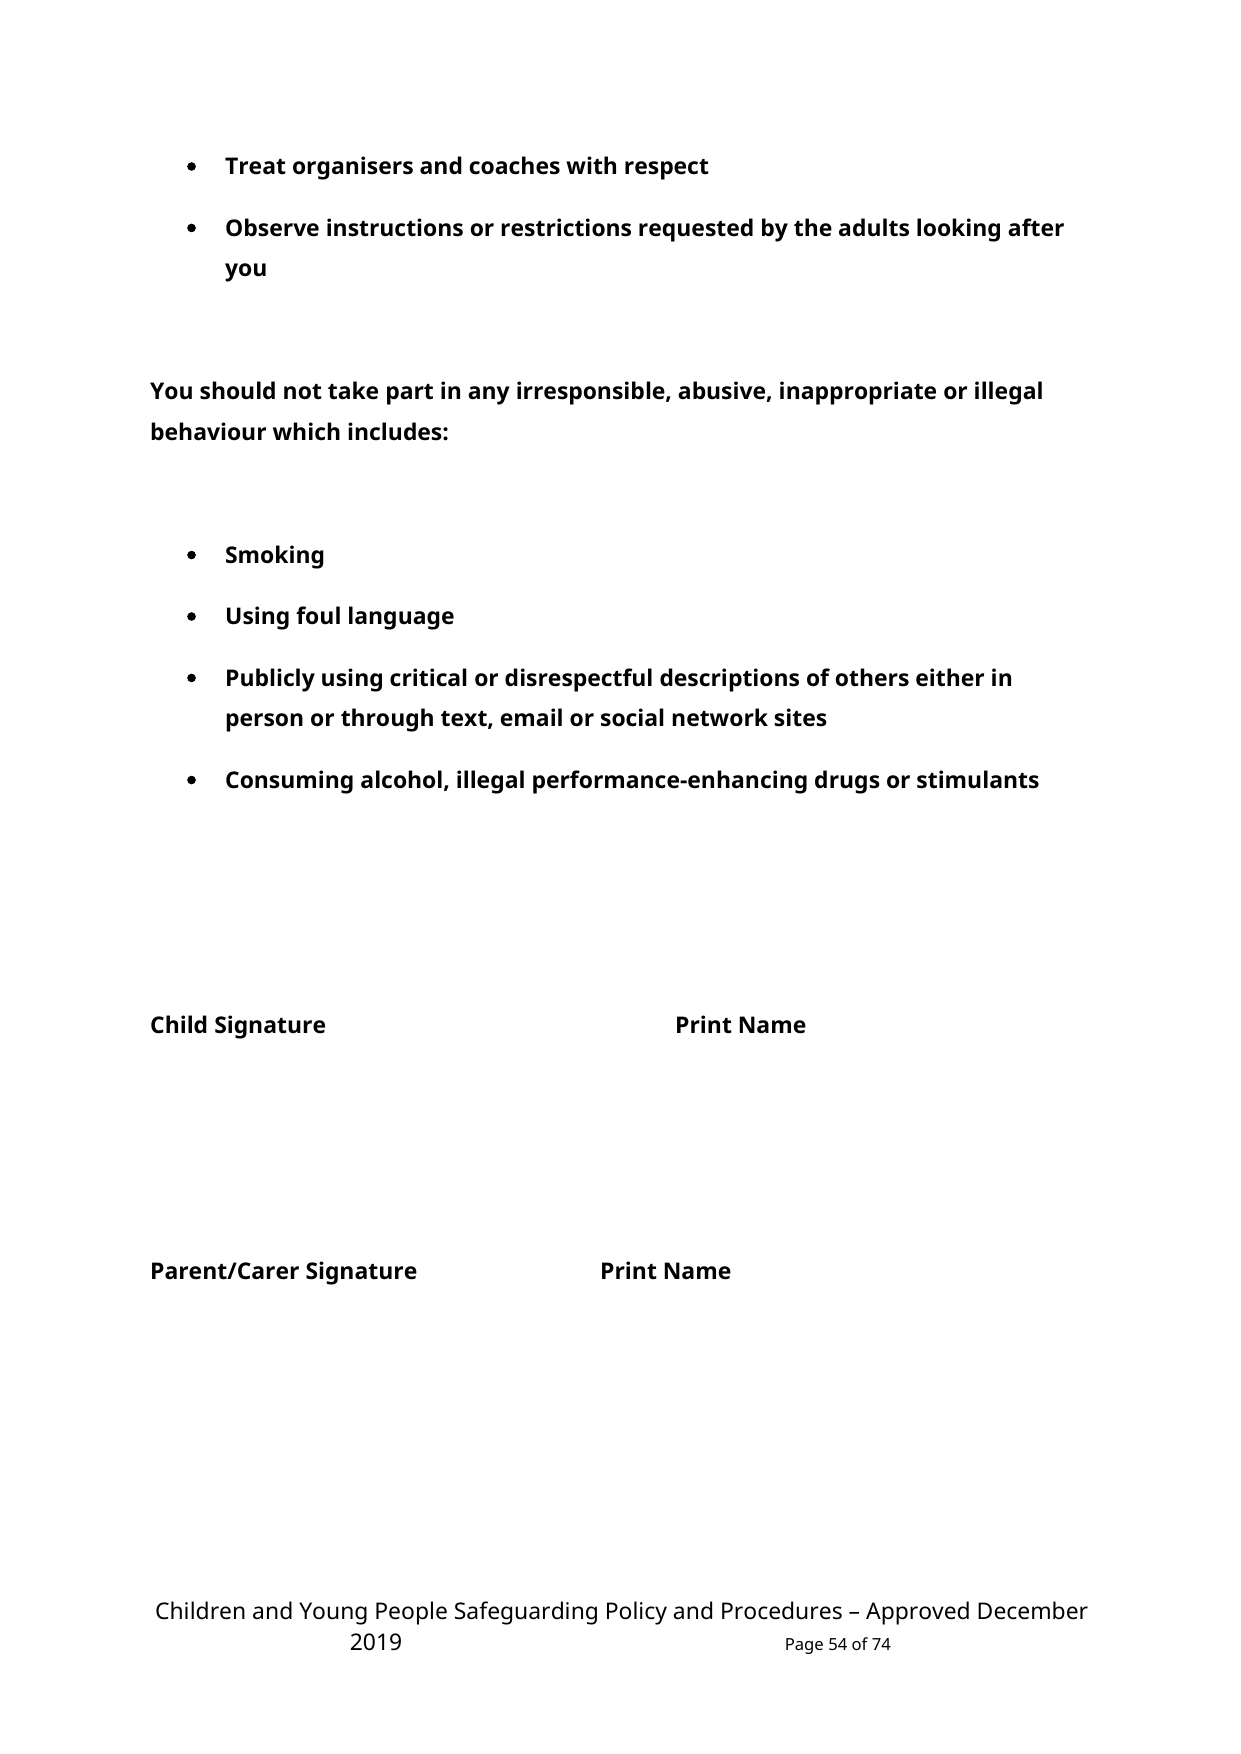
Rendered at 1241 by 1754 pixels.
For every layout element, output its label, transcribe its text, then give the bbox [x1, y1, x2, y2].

text Parent/Carer Signature Print Name [150, 1255, 1090, 1286]
list Observe instructions or restrictions requested by the adults looking after you [187, 211, 1090, 283]
text You should not take part in any irresponsible, abusive, inappropriate or illegal behaviour which includes: [150, 375, 1090, 447]
list Smoking [187, 538, 1090, 570]
list Consuming alcohol, illegal performance-enhancing drugs or stimulants [187, 763, 1090, 795]
text Child Signature Print Name [150, 1009, 1090, 1041]
list Treat organisers and coaches with respect [187, 150, 1090, 181]
list Publicly using critical or disrespectful descriptions of others either in person or through text, email or social network sites [187, 661, 1090, 733]
list Using foul language [187, 600, 1090, 631]
